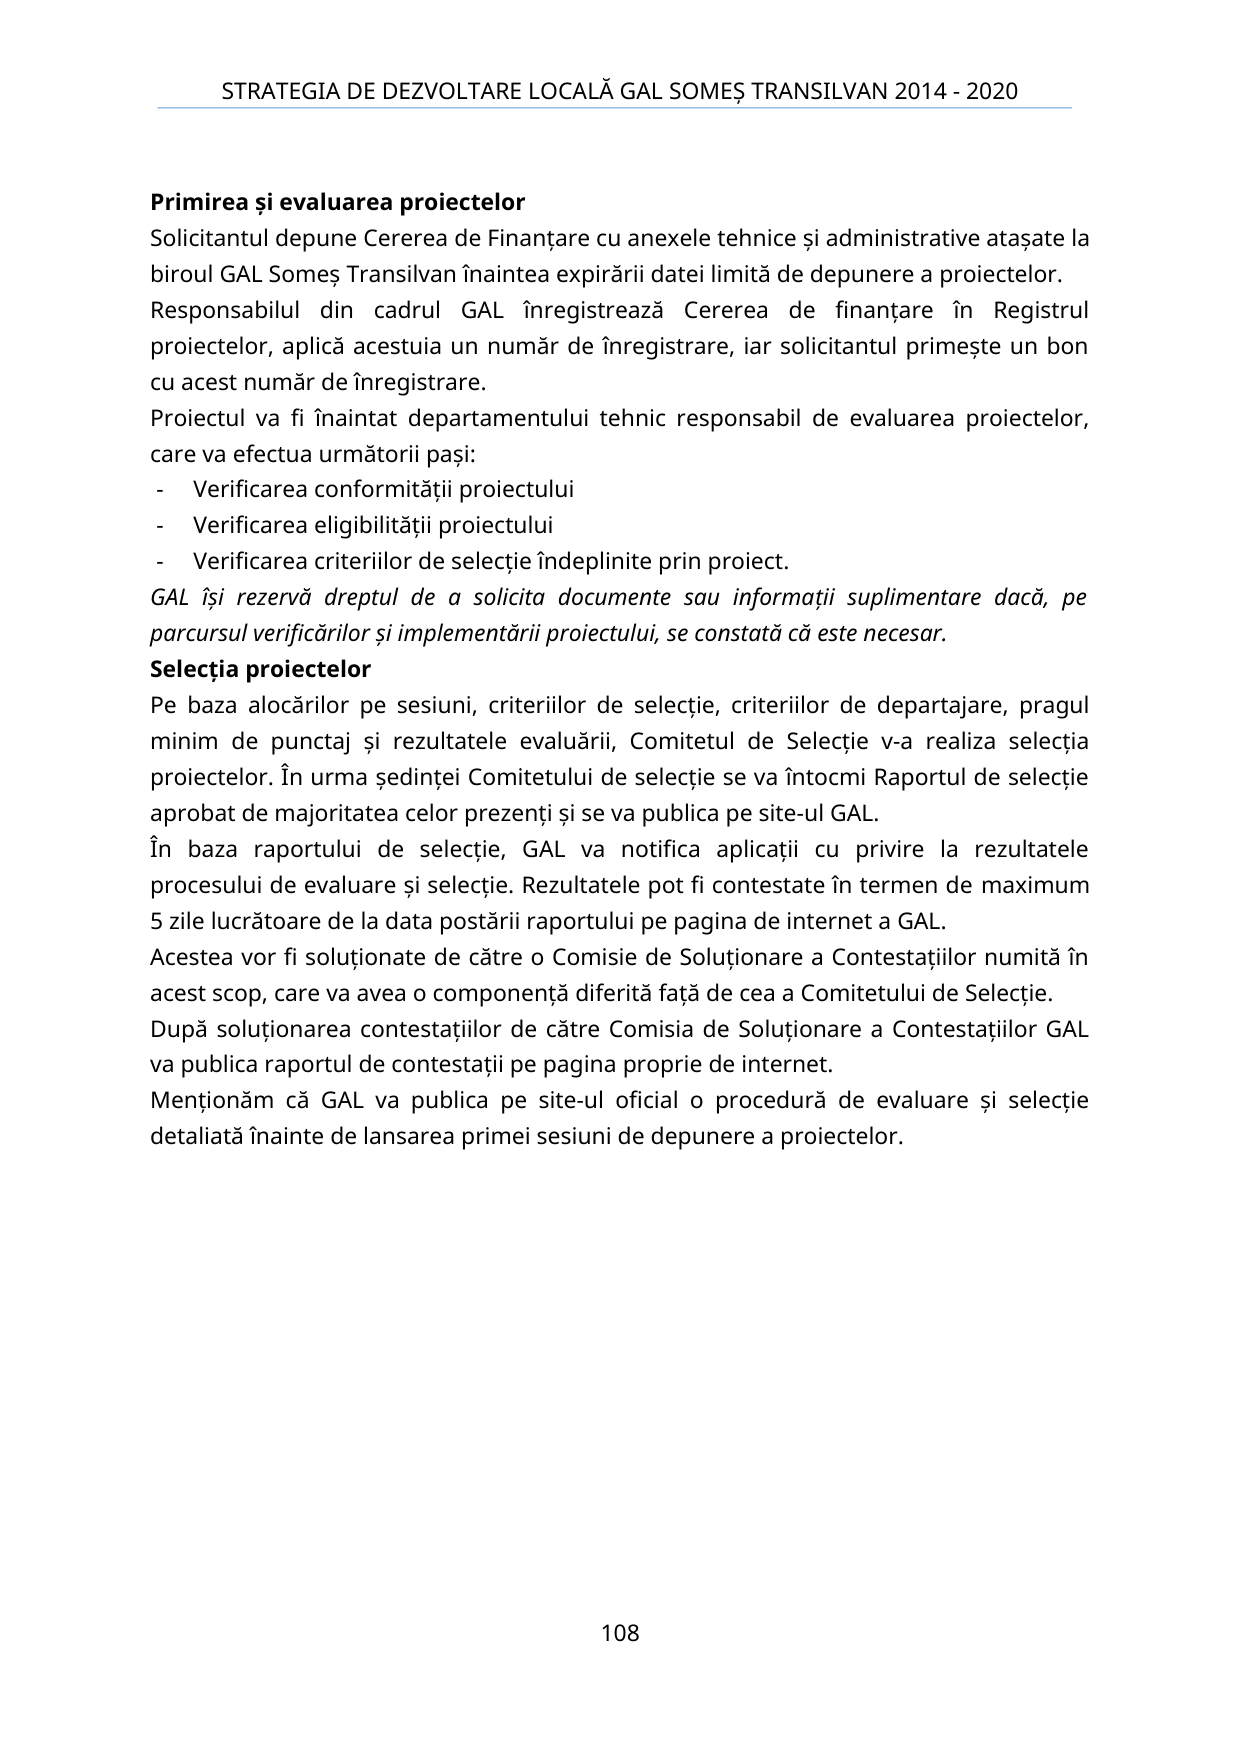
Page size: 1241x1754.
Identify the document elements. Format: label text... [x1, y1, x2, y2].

list Verificarea criteriilor de selecție îndeplinite prin proiect. [156, 545, 1090, 577]
list Proiectul va fi înaintat departamentului tehnic responsabil de evaluarea proiectelor, care va efectua următorii pași: [150, 402, 1090, 469]
list În baza raportului de selecție, GAL va notifica aplicații cu privire la rezultatele procesului de evaluare și selecție. Rezultatele pot fi contestate în termen de maximum 5 zile lucrătoare de la data postării raportului pe pagina de internet a GAL. [150, 833, 1090, 936]
list Menționăm că GAL va publica pe site-ul oficial o procedură de evaluare și selecție detaliată înainte de lansarea primei sesiuni de depunere a proiectelor. [150, 1084, 1090, 1152]
list GAL îşi rezervă dreptul de a solicita documente sau informaţii suplimentare dacă, pe parcursul verificărilor și implementării proiectului, se constată că este necesar. [150, 581, 1090, 648]
list Selecția proiectelor [150, 653, 1090, 684]
list Verificarea eligibilității proiectului [156, 509, 1090, 541]
text Primirea și evaluarea proiectelor [150, 186, 1090, 217]
list Verificarea conformității proiectului [156, 473, 1090, 505]
list Pe baza alocărilor pe sesiuni, criteriilor de selecție, criteriilor de departajare, pragul minim de punctaj și rezultatele evaluării, Comitetul de Selecție v-a realiza selecția proiectelor. În urma ședinței Comitetului de selecție se va întocmi Raportul de selecție aprobat de majoritatea celor prezenți și se va publica pe site-ul GAL. [150, 689, 1090, 828]
list Acestea vor fi soluționate de către o Comisie de Soluționare a Contestațiilor numită în acest scop, care va avea o componență diferită față de cea a Comitetului de Selecție. [150, 941, 1090, 1008]
list După soluționarea contestațiilor de către Comisia de Soluționare a Contestațiilor GAL va publica raportul de contestații pe pagina proprie de internet. [150, 1012, 1090, 1080]
list Responsabilul din cadrul GAL înregistrează Cererea de finanțare în Registrul proiectelor, aplică acestuia un număr de înregistrare, iar solicitantul primește un bon cu acest număr de înregistrare. [150, 294, 1090, 397]
list Solicitantul depune Cererea de Finanţare cu anexele tehnice şi administrative atașate la biroul GAL Someș Transilvan înaintea expirării datei limită de depunere a proiectelor. [150, 222, 1090, 289]
